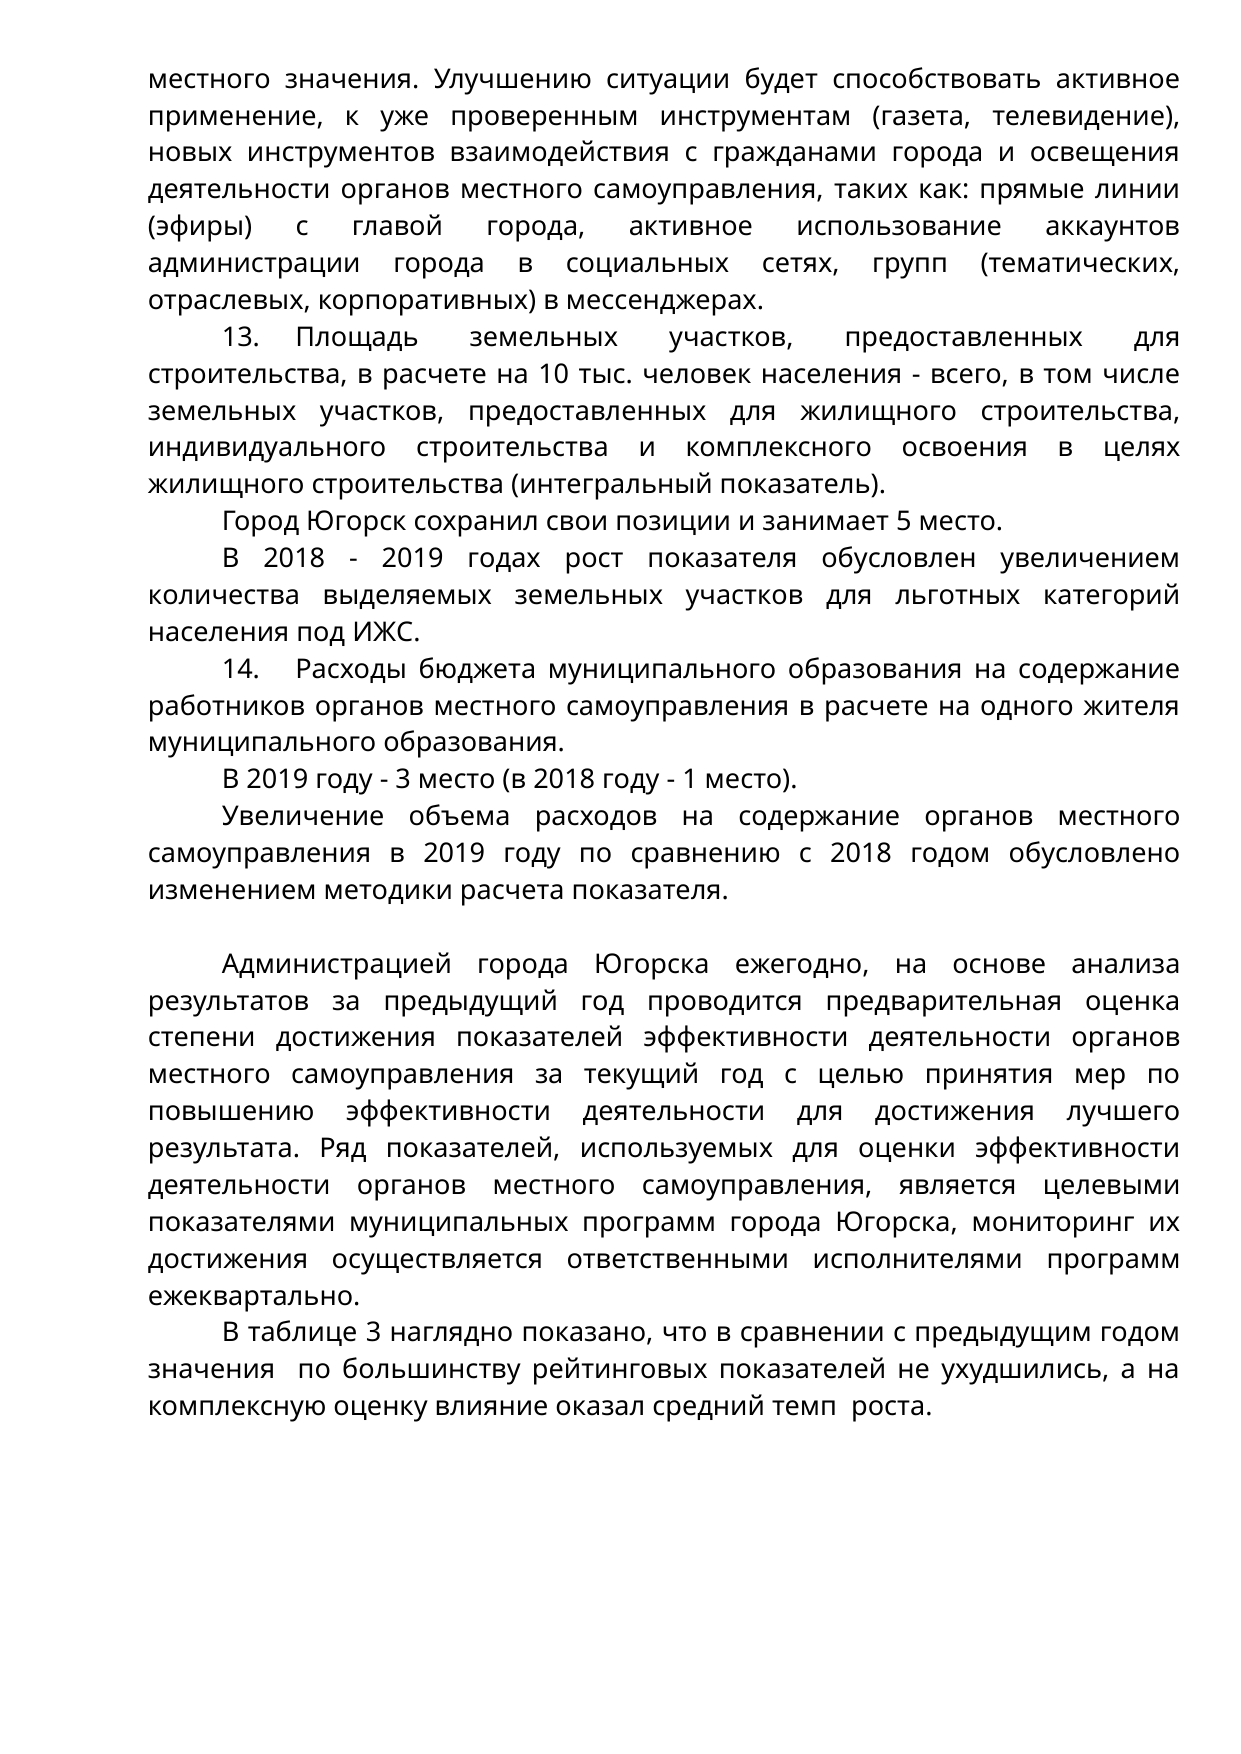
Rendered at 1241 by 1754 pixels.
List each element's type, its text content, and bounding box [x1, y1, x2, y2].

list Увеличение объема расходов на содержание органов местного самоуправления в 2019 году по сравнению с 2018 годом обусловлено изменением методики расчета показателя. [148, 797, 1181, 907]
text В 2018 - 2019 годах рост показателя обусловлен увеличением количества выделяемых земельных участков для льготных категорий населения под ИЖС. [148, 538, 1181, 649]
list Площадь земельных участков, предоставленных для строительства, в расчете на 10 тыс. человек населения - всего, в том числе земельных участков, предоставленных для жилищного строительства, индивидуального строительства и комплексного освоения в целях жилищного строительства (интегральный показатель). [148, 317, 1181, 502]
list Город Югорск сохранил свои позиции и занимает 5 место. [148, 502, 1181, 538]
list В 2019 году - 3 место (в 2018 году - 1 место). [222, 760, 1181, 797]
list В таблице 3 наглядно показано, что в сравнении с предыдущим годом значения по большинству рейтинговых показателей не ухудшились, а на комплексную оценку влияние оказал средний темп роста. [148, 1313, 1181, 1423]
list Администрацией города Югорска ежегодно, на основе анализа результатов за предыдущий год проводится предварительная оценка степени достижения показателей эффективности деятельности органов местного самоуправления за текущий год с целью принятия мер по повышению эффективности деятельности для достижения лучшего результата. Ряд показателей, используемых для оценки эффективности деятельности органов местного самоуправления, является целевыми показателями муниципальных программ города Югорска, мониторинг их достижения осуществляется ответственными исполнителями программ ежеквартально. [148, 944, 1181, 1313]
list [148, 59, 1181, 317]
list Расходы бюджета муниципального образования на содержание работников органов местного самоуправления в расчете на одного жителя муниципального образования. [148, 649, 1181, 760]
